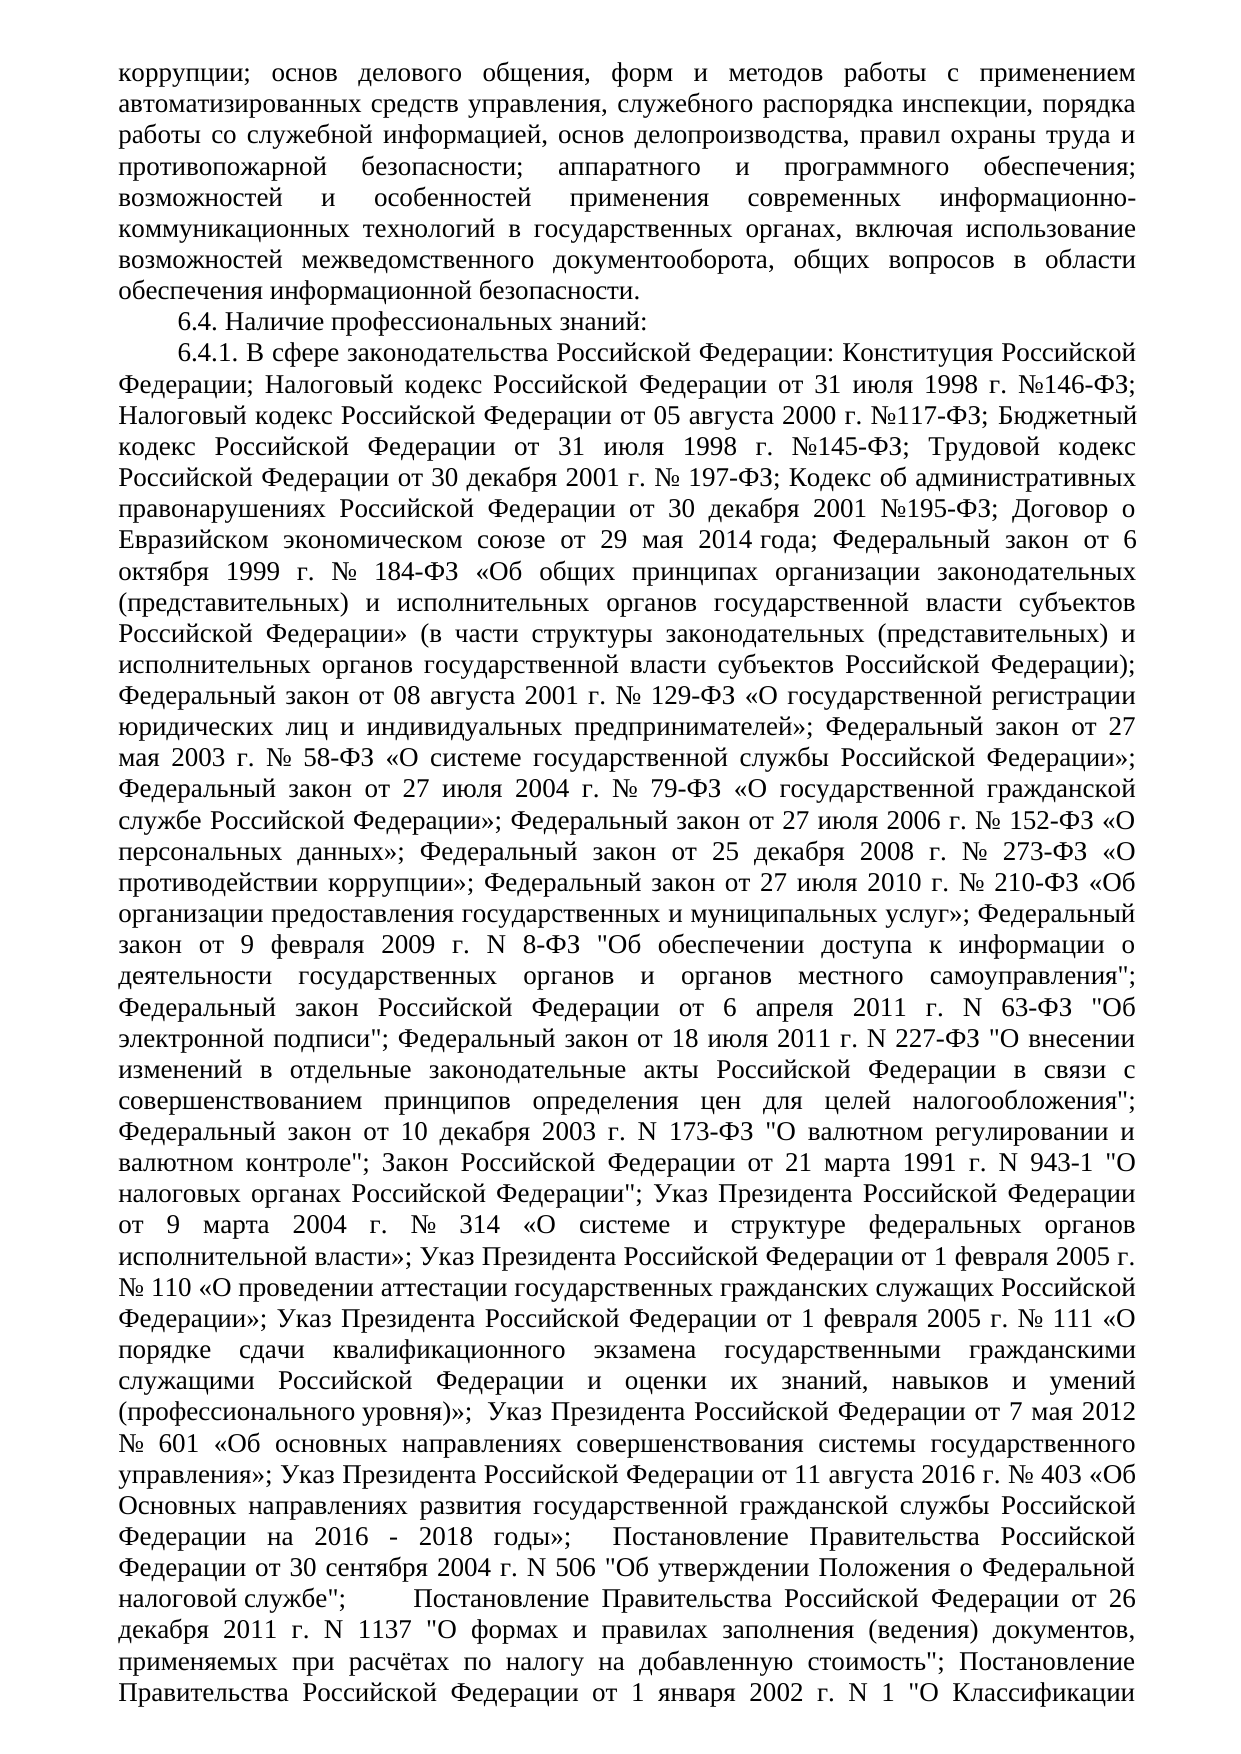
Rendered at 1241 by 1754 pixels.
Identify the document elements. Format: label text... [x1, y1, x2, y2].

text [118, 56, 1137, 305]
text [118, 337, 1137, 1707]
text 6.4. Наличие профессиональных знаний: [118, 305, 1137, 337]
